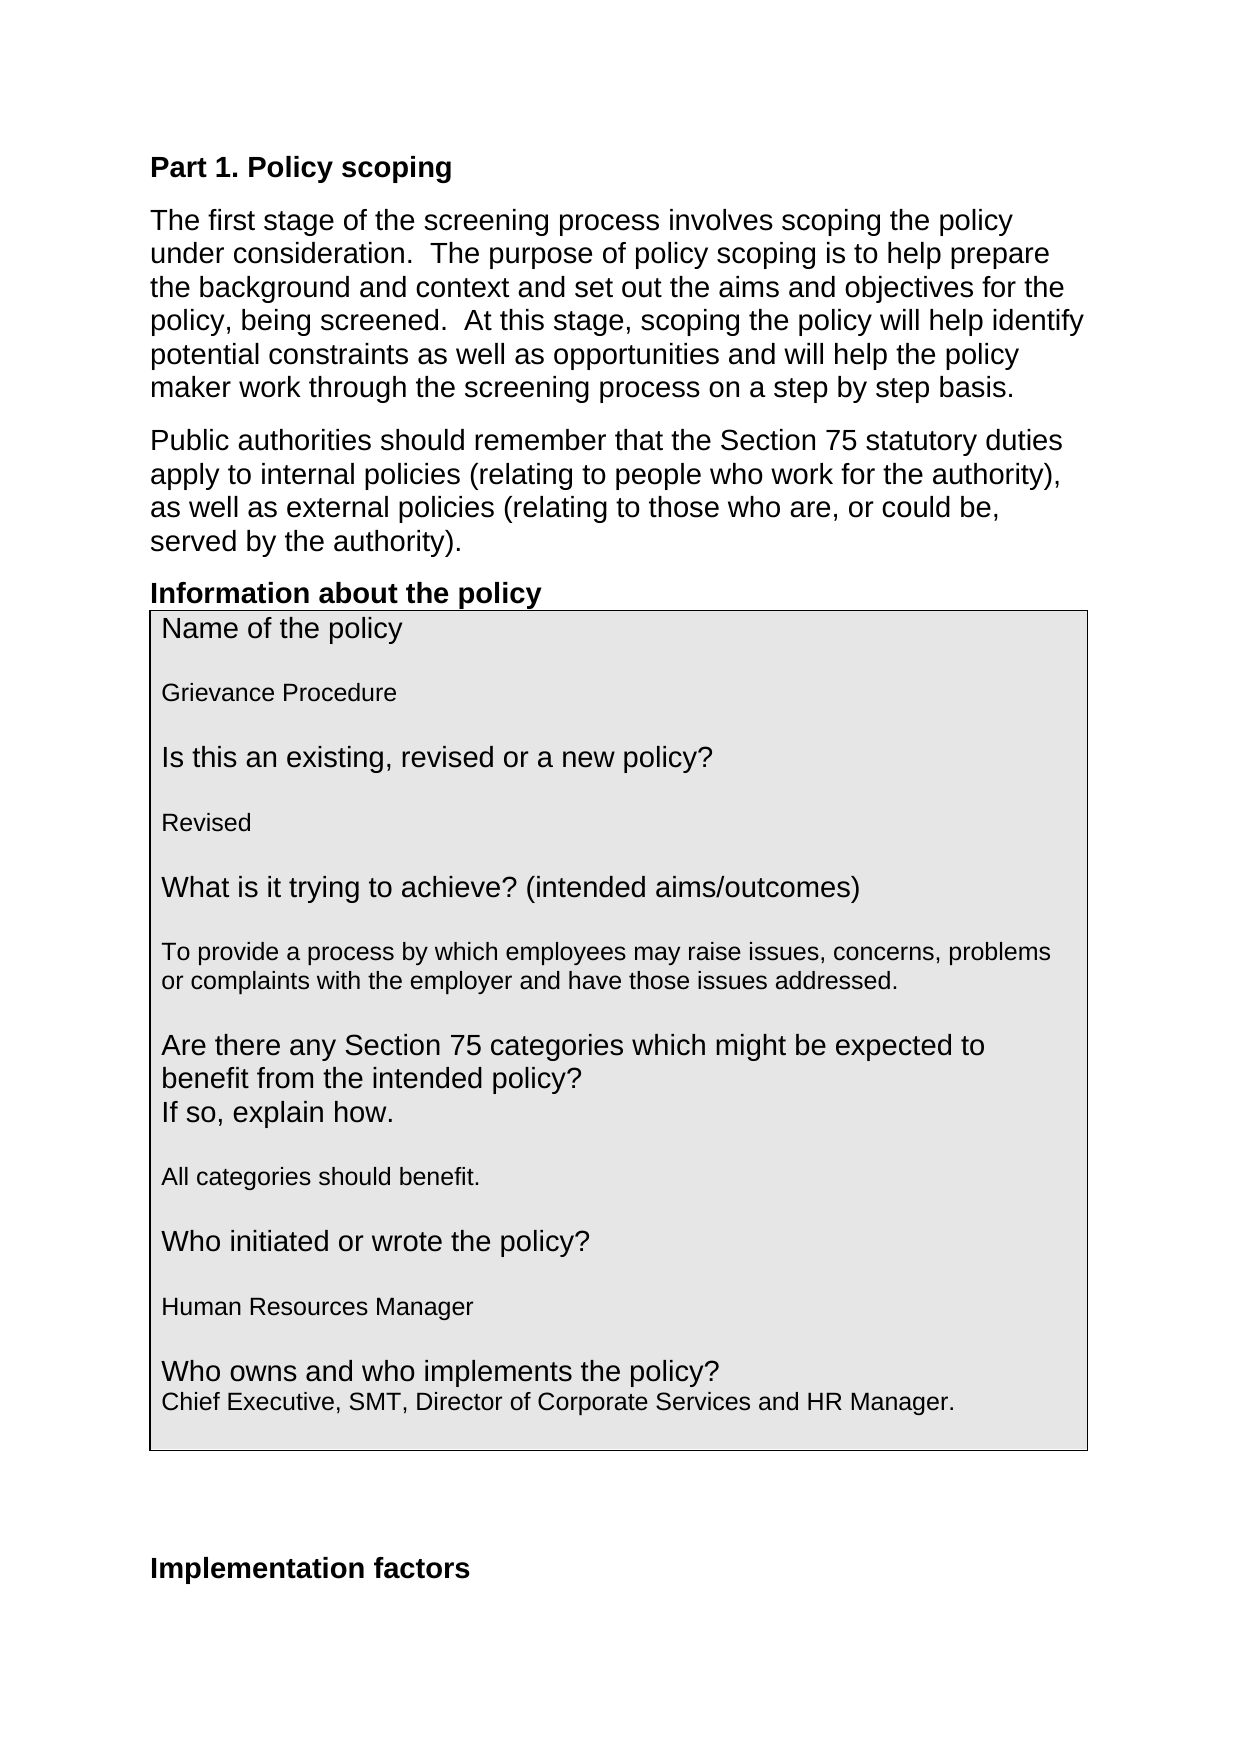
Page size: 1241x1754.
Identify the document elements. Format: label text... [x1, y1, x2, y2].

text Information about the policy [150, 576, 1090, 610]
text Part 1. Policy scoping [150, 150, 1090, 183]
text Public authorities should remember that the statutory duties apply to internal policies (relating to people who work for the authority), as well as external policies (relating to those who are, or could be, served by the authority). [150, 423, 1090, 557]
table_header Name of the policy Grievance Procedure Is this an existing, revised or a new policy? Revised What is it trying to achieve? (intended aims/outcomes) To provide a process by which employees may raise issues, concerns, problems or complaints with the employer and have those issues addressed. Are there any categories which might be expected to benefit from the intended policy? If so, explain how. All categories should benefit. Who initiated or wrote the policy? Human Resources Manager Who owns and who implements the policy? Chief Executive, SMT, Director of Corporate Services and HR Manager. [151, 611, 1087, 1449]
text Implementation factors [150, 1551, 1090, 1585]
text The first stage of the screening process involves scoping the policy under consideration. The purpose of policy scoping is to help prepare the background and context and set out the aims and objectives for the policy, being screened. At this stage, scoping the policy will help identify potential constraints as well as opportunities and will help the policy maker work through the screening process on a step by step basis. [150, 203, 1090, 404]
